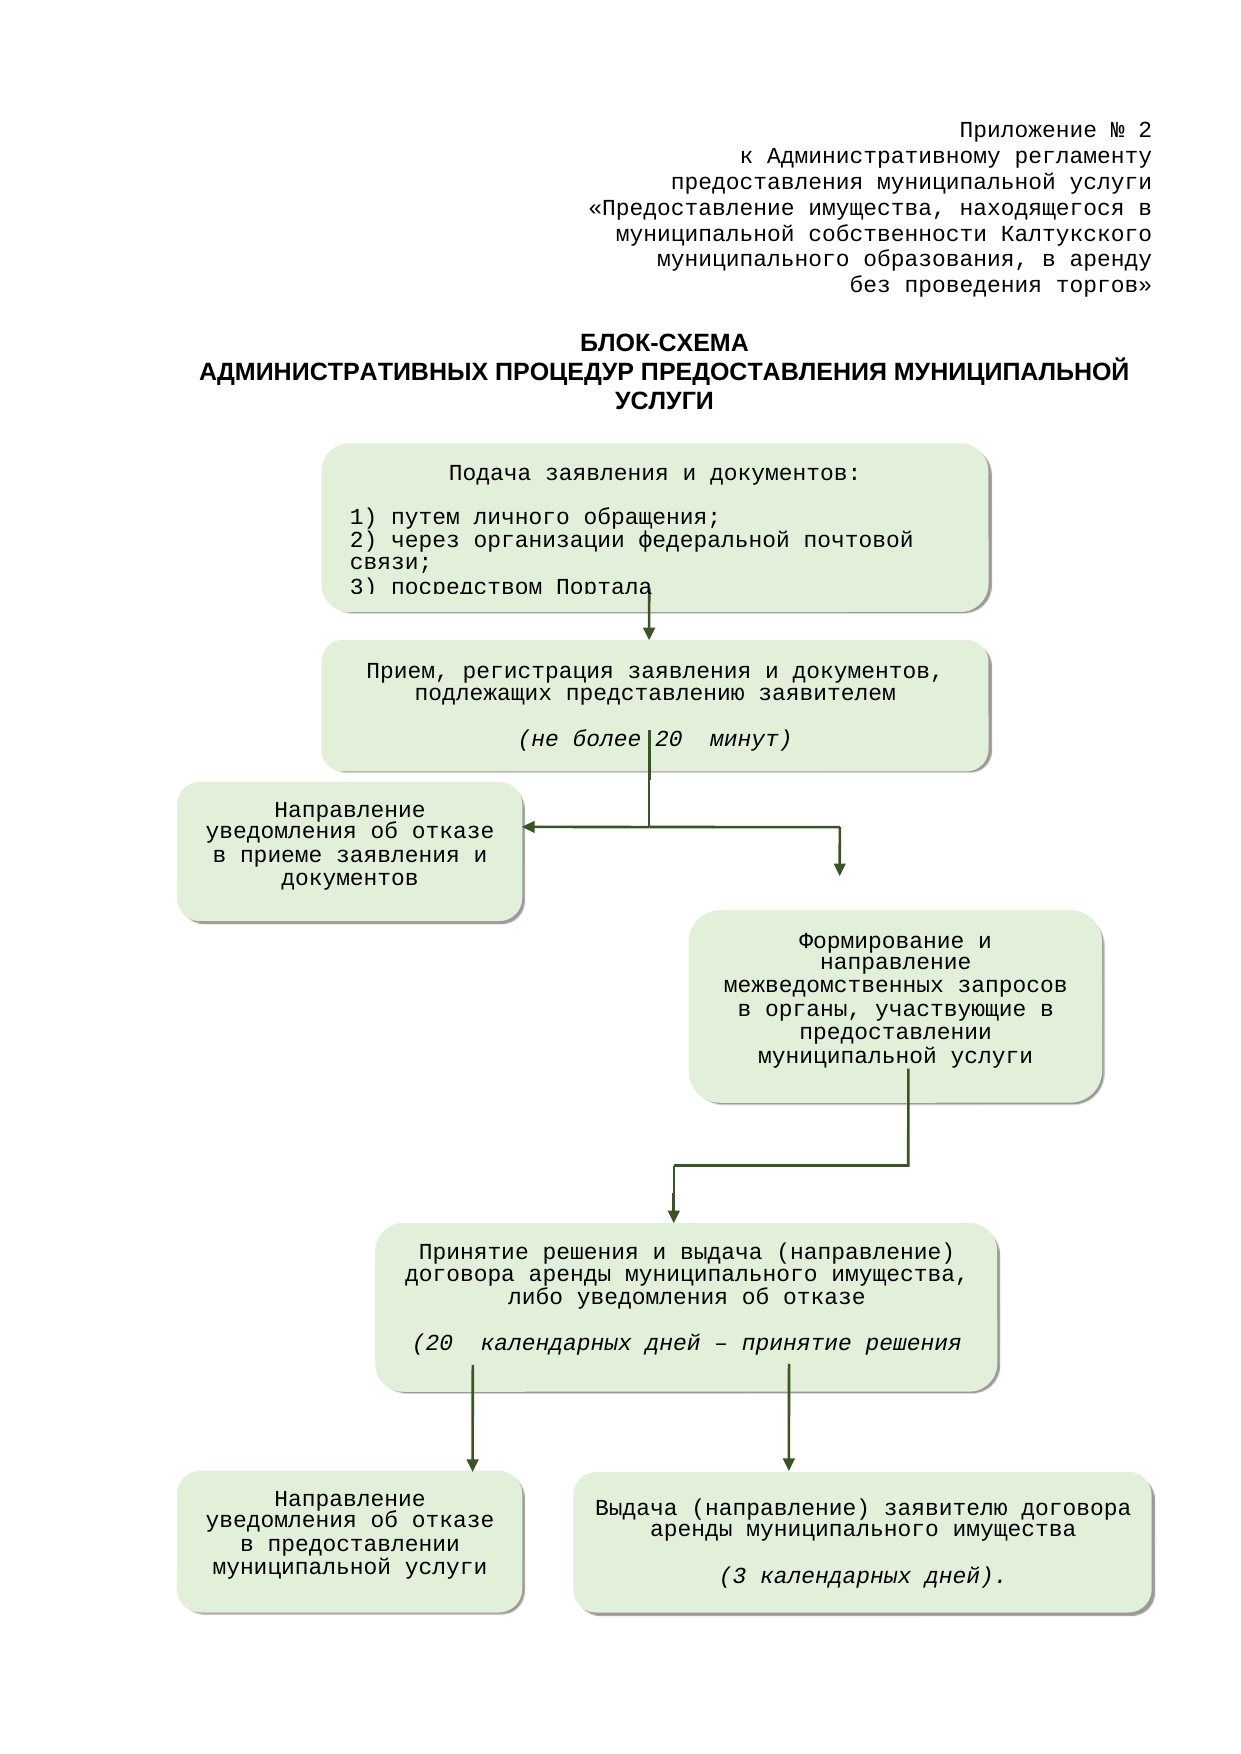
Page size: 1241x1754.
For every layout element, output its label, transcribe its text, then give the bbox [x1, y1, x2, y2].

text АДМИНИСТРАТИВНЫХ ПРОЦЕДУР ПРЕДОСТАВЛЕНИЯ МУНИЦИПАЛЬНОЙ УСЛУГИ [177, 357, 1152, 415]
text муниципального образования, в аренду [177, 248, 1152, 274]
text к Административному регламенту [177, 144, 1152, 170]
text «Предоставление имущества, находящегося в [177, 196, 1152, 222]
text Приложение № 2 [177, 118, 1152, 144]
text без проведения торгов» [177, 274, 1152, 300]
text БЛОК-СХЕМА [177, 328, 1152, 357]
text предоставления муниципальной услуги [177, 170, 1152, 196]
text муниципальной собственности Калтукского [177, 222, 1152, 248]
